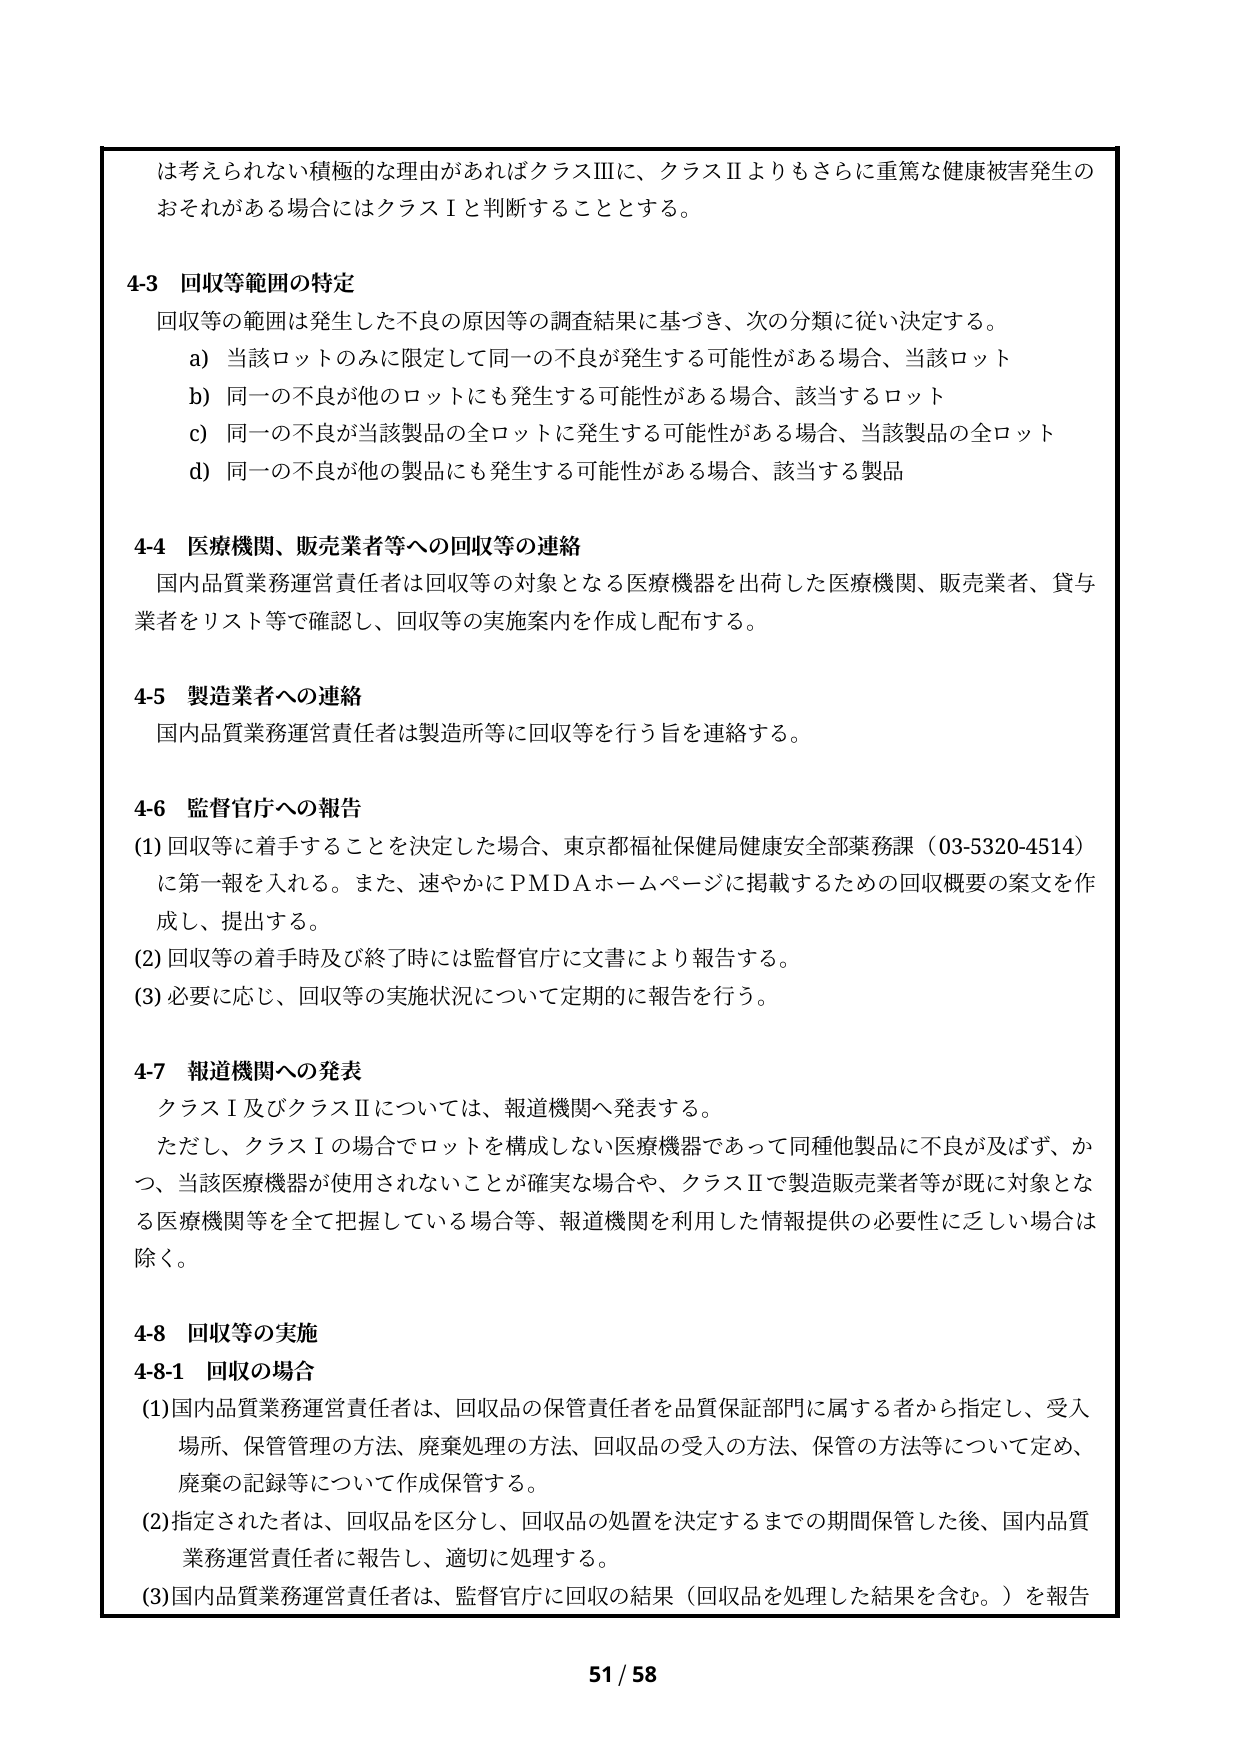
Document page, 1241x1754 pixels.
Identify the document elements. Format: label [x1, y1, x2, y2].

table_header [104, 151, 1115, 1613]
